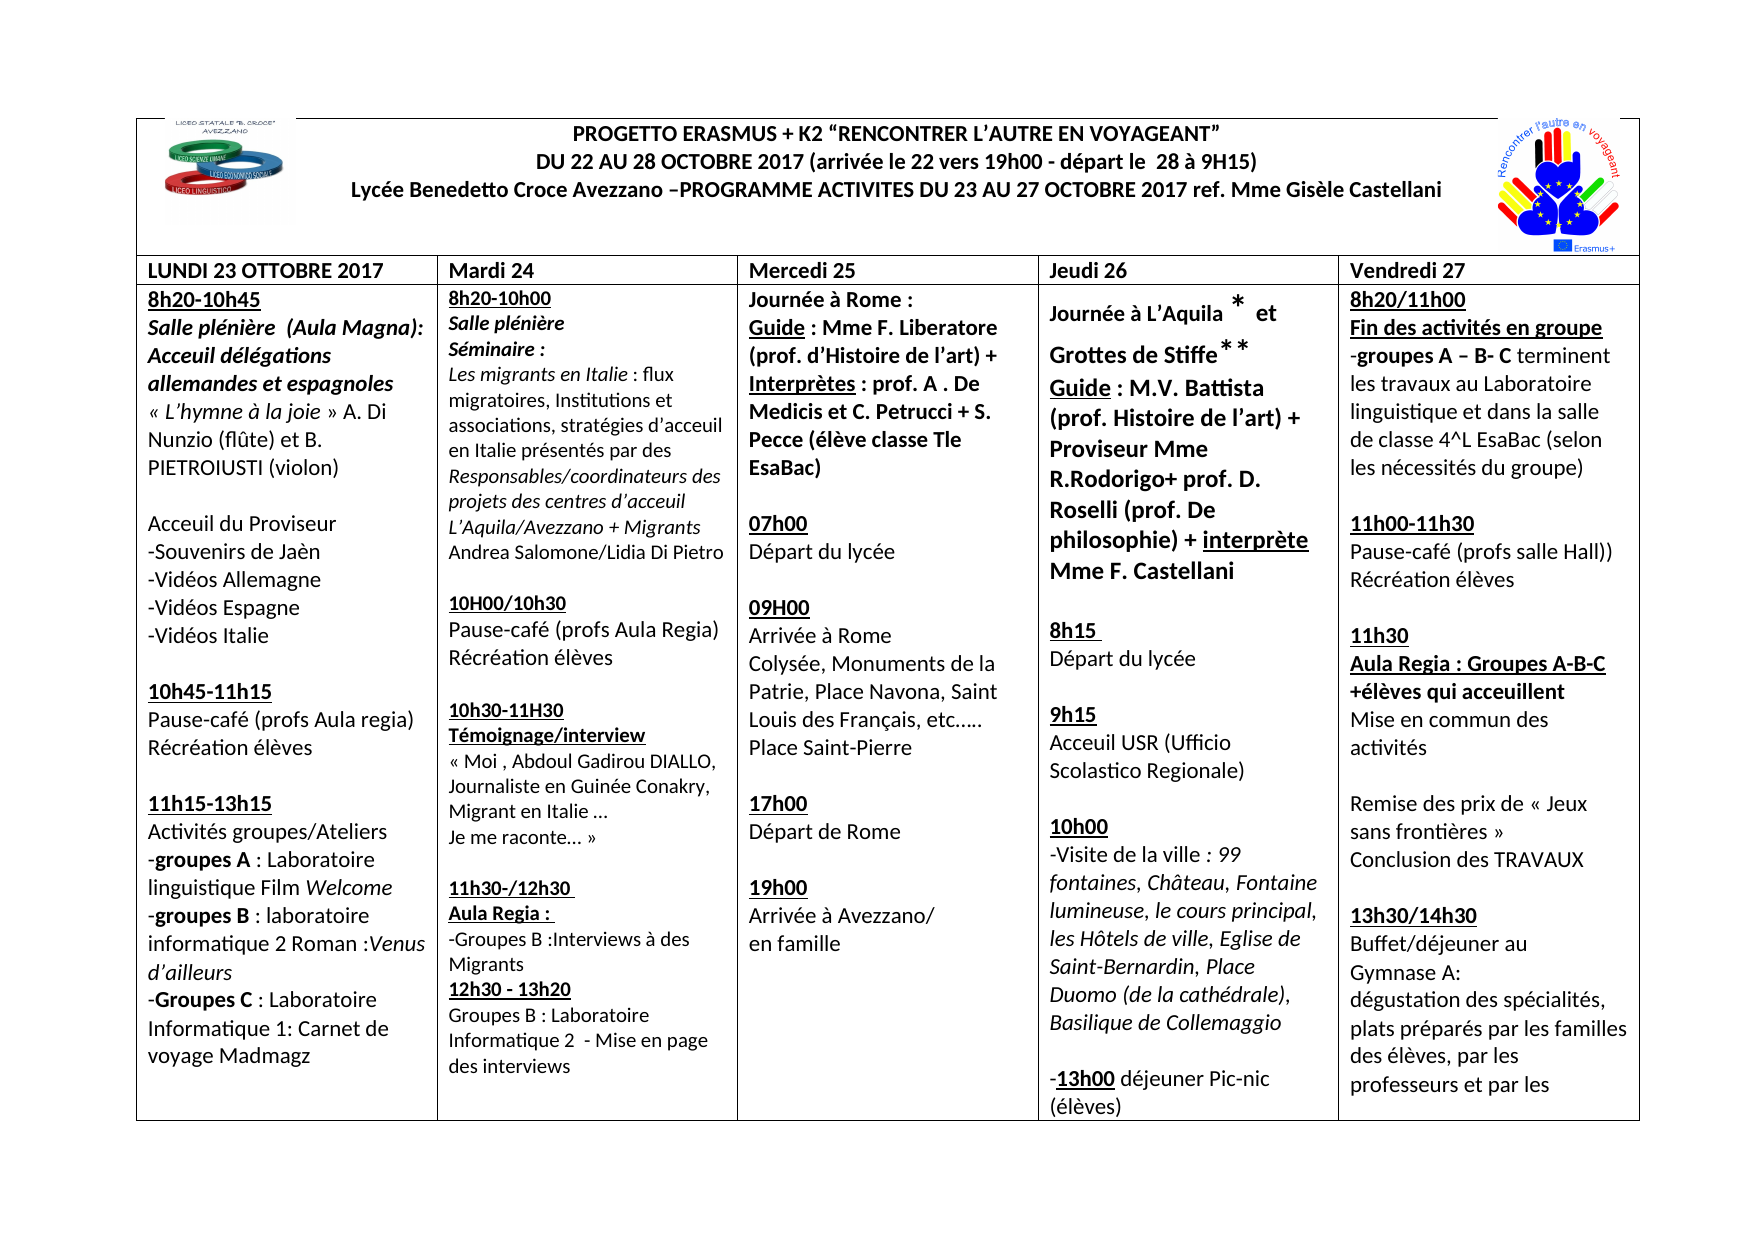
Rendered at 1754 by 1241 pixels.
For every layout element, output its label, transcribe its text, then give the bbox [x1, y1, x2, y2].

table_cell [137, 285, 437, 1120]
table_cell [738, 285, 1038, 1120]
table_cell Jeudi 26 [1039, 256, 1338, 284]
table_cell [1339, 285, 1639, 1120]
picture [164, 118, 296, 225]
table_cell Mercedi 25 [738, 256, 1038, 284]
table_cell LUNDI 23 OTTOBRE 2017 [137, 256, 437, 284]
table_cell Mardi 24 [438, 256, 737, 284]
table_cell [1039, 285, 1338, 1120]
table_cell Vendredi 27 [1339, 256, 1639, 284]
picture [1497, 118, 1620, 255]
table_header PROGETTO ERASMUS + K2 “RENCONTRER L’AUTRE EN VOYAGEANT” DU 22 AU 28 OCTOBRE 2017 (arrivée le 22 vers 19h00 - départ le 28 à 9H15) Lycée Benedetto Croce Avezzano –PROGRAMME ACTIVITES DU 23 AU 27 OCTOBRE 2017 ref. Mme Gisèle Castellani [137, 119, 1497, 255]
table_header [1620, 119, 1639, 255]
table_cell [438, 285, 737, 1120]
